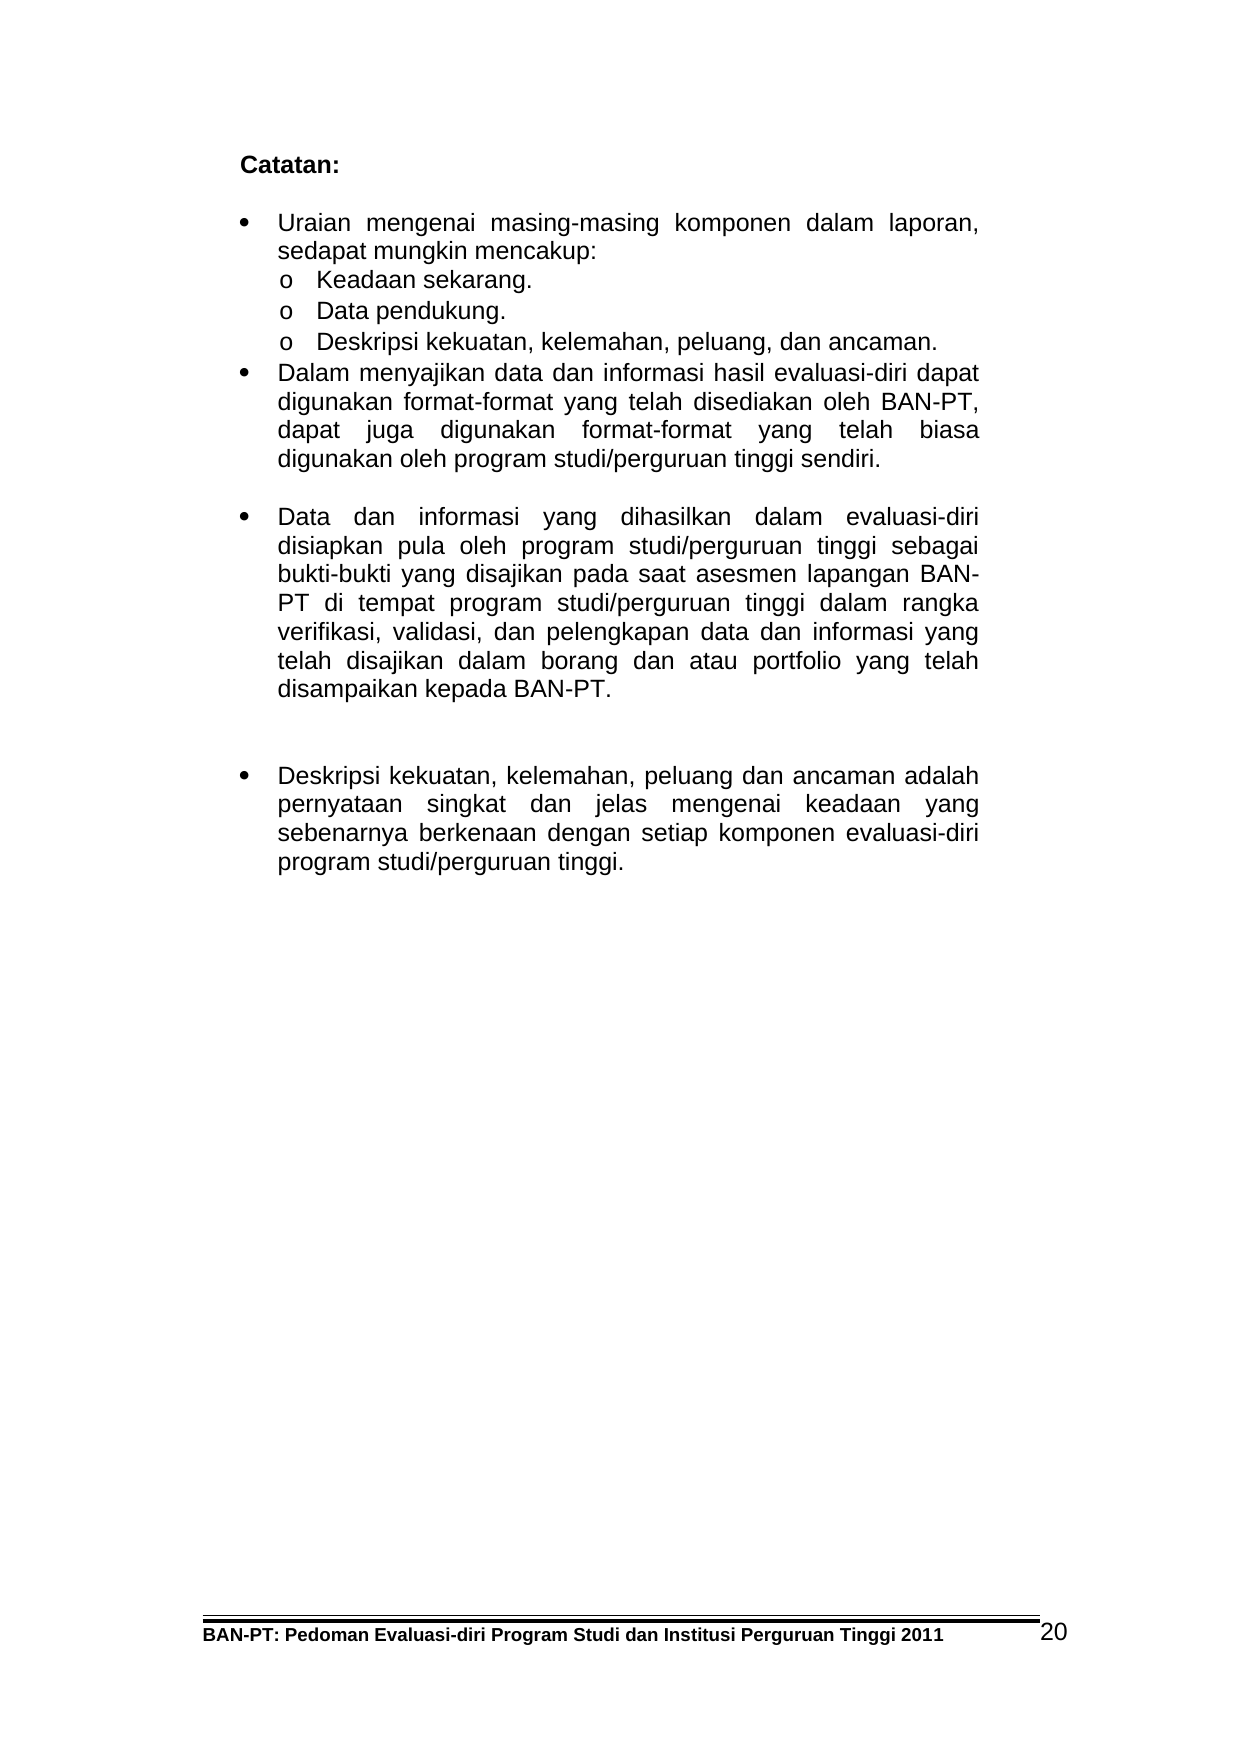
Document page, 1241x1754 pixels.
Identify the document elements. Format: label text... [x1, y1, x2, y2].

subtitle Keadaan sekarang. [278, 265, 980, 296]
list Deskripsi kekuatan, kelemahan, peluang, dan ancaman. [278, 327, 980, 358]
list Deskripsi kekuatan, kelemahan, peluang dan ancaman adalah pernyataan singkat dan jelas mengenai keadaan yang sebenarnya berkenaan dengan setiap komponen evaluasi-diri program studi/perguruan tinggi. [240, 761, 980, 876]
list Data dan informasi yang dihasilkan dalam evaluasi-diri disiapkan pula oleh program studi/perguruan tinggi sebagai bukti-bukti yang disajikan pada saat asesmen lapangan BAN-PT di tempat program studi/perguruan tinggi dalam rangka verifikasi, validasi, dan pelengkapan data dan informasi yang telah disajikan dalam borang dan atau portfolio yang telah disampaikan kepada BAN-PT. [240, 502, 980, 703]
text Catatan: [240, 150, 980, 179]
list Data pendukung. [278, 296, 980, 327]
list Dalam menyajikan data dan informasi hasil evaluasi-diri dapat digunakan format-format yang telah disediakan oleh BAN-PT, dapat juga digunakan format-format yang telah biasa digunakan oleh program studi/perguruan tinggi sendiri. [240, 358, 980, 473]
list Uraian mengenai masing-masing komponen dalam laporan, sedapat mungkin mencakup: [240, 207, 980, 265]
